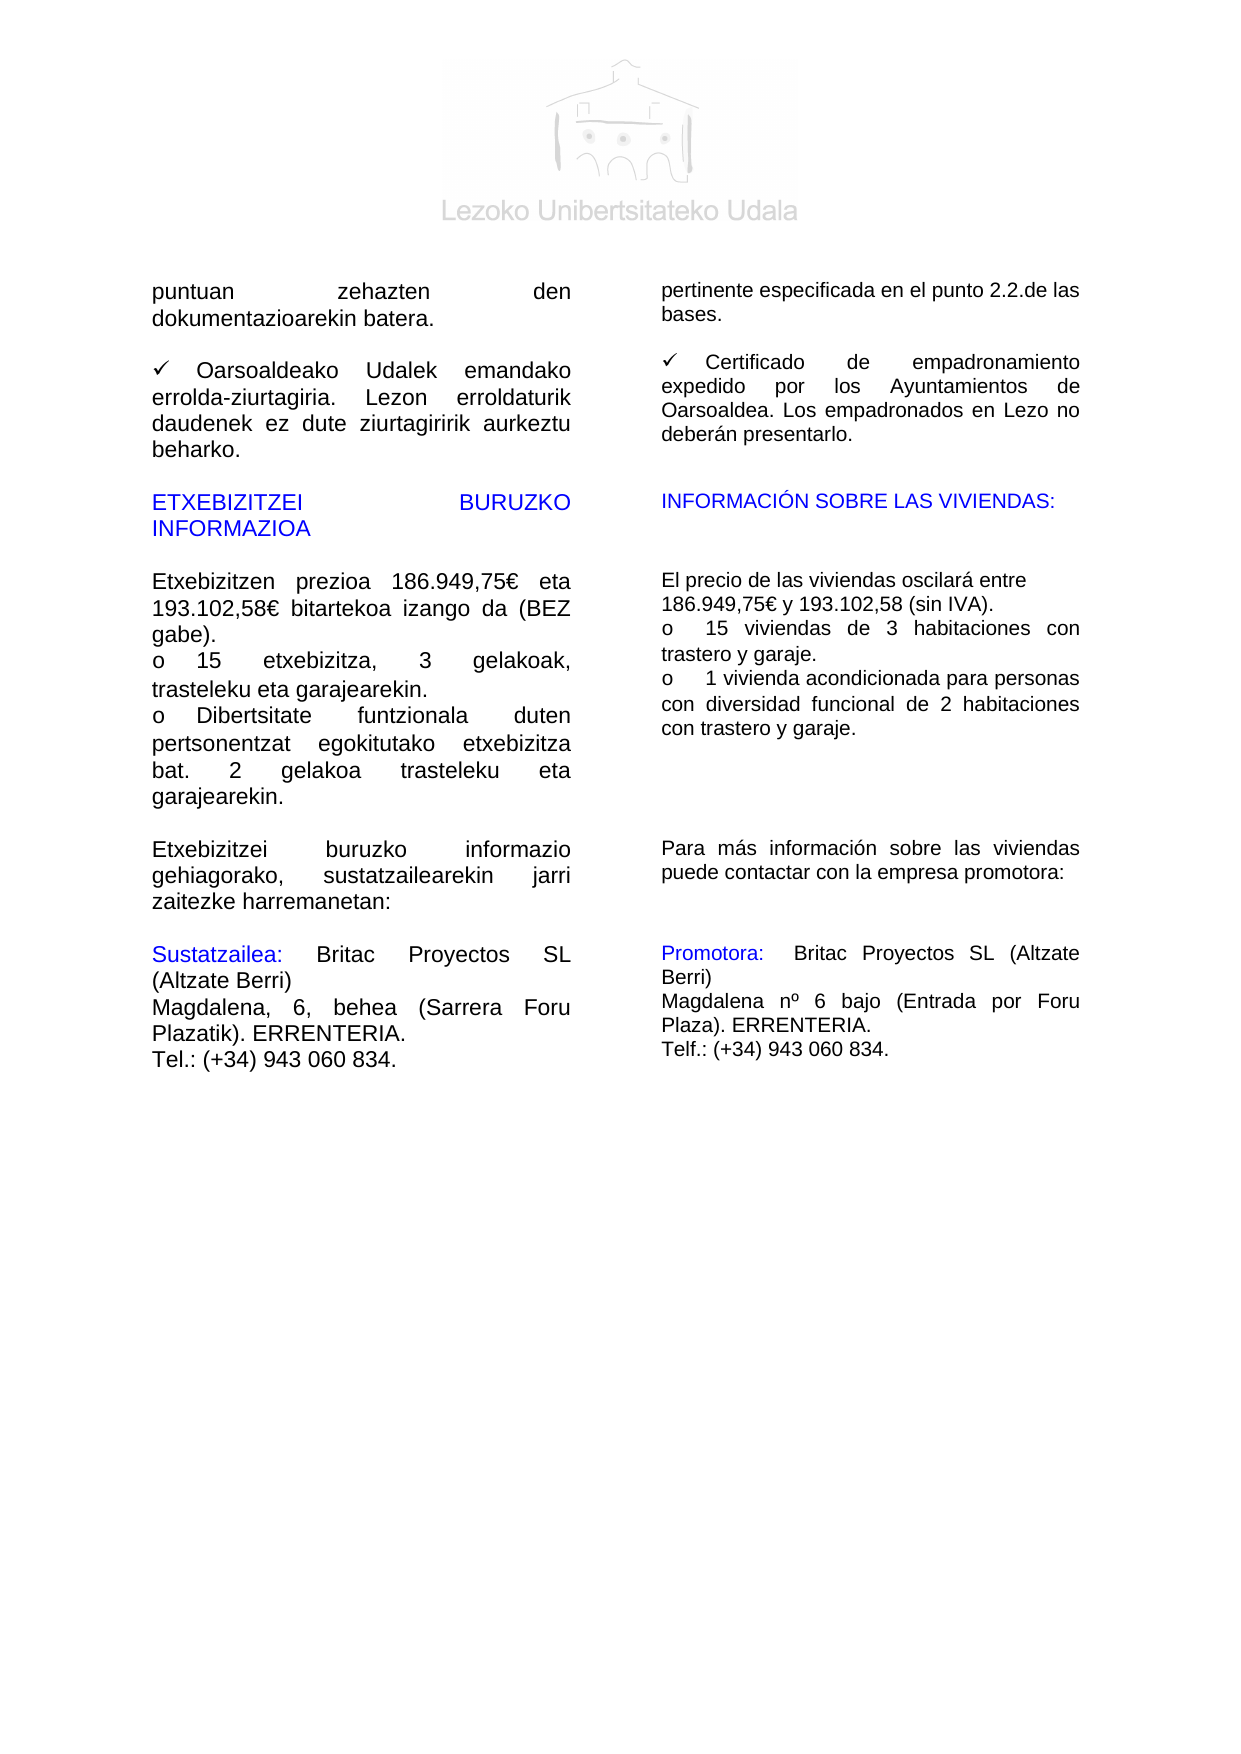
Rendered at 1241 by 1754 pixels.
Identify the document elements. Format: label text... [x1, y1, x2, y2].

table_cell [111, 278, 620, 489]
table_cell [620, 278, 1129, 489]
table_cell Etxebizitzei buruzko informazio gehiagorako, sustatzailearekin jarri zaitezke harremanetan: [111, 836, 620, 941]
table_cell INFORMACIÓN SOBRE LAS VIVIENDAS: [620, 489, 1129, 568]
table_cell Etxebizitzen prezioa 186.949,75€ eta 193.102,58€ bitartekoa izango da (BEZ gabe). 15 etxebizitza, 3 gelakoak, trasteleku eta garajearekin. Dibertsitate funtzionala duten pertsonentzat egokitutako etxebizitza bat. 2 gelakoa trasteleku eta garajearekin. [111, 568, 620, 836]
table_cell Promotora: Britac Proyectos SL (Altzate Berri) Magdalena nº 6 bajo (Entrada por Foru Plaza). ERRENTERIA. Telf.: (+34) 943 060 834. [620, 941, 1129, 1085]
table_cell El precio de las viviendas oscilará entre 186.949,75€ y 193.102,58 (sin IVA). 15 viviendas de 3 habitaciones con trastero y garaje. 1 vivienda acondicionada para personas con diversidad funcional de 2 habitaciones con trastero y garaje. [620, 568, 1129, 836]
table_cell Para más información sobre las viviendas puede contactar con la empresa promotora: [620, 836, 1129, 941]
table_cell ETXEBIZITZEI BURUZKO INFORMAZIOA [111, 489, 620, 568]
table_cell Sustatzailea: Britac Proyectos SL (Altzate Berri) Magdalena, 6, behea (Sarrera Foru Plazatik). ERRENTERIA. Tel.: (+34) 943 060 834. [111, 941, 620, 1085]
